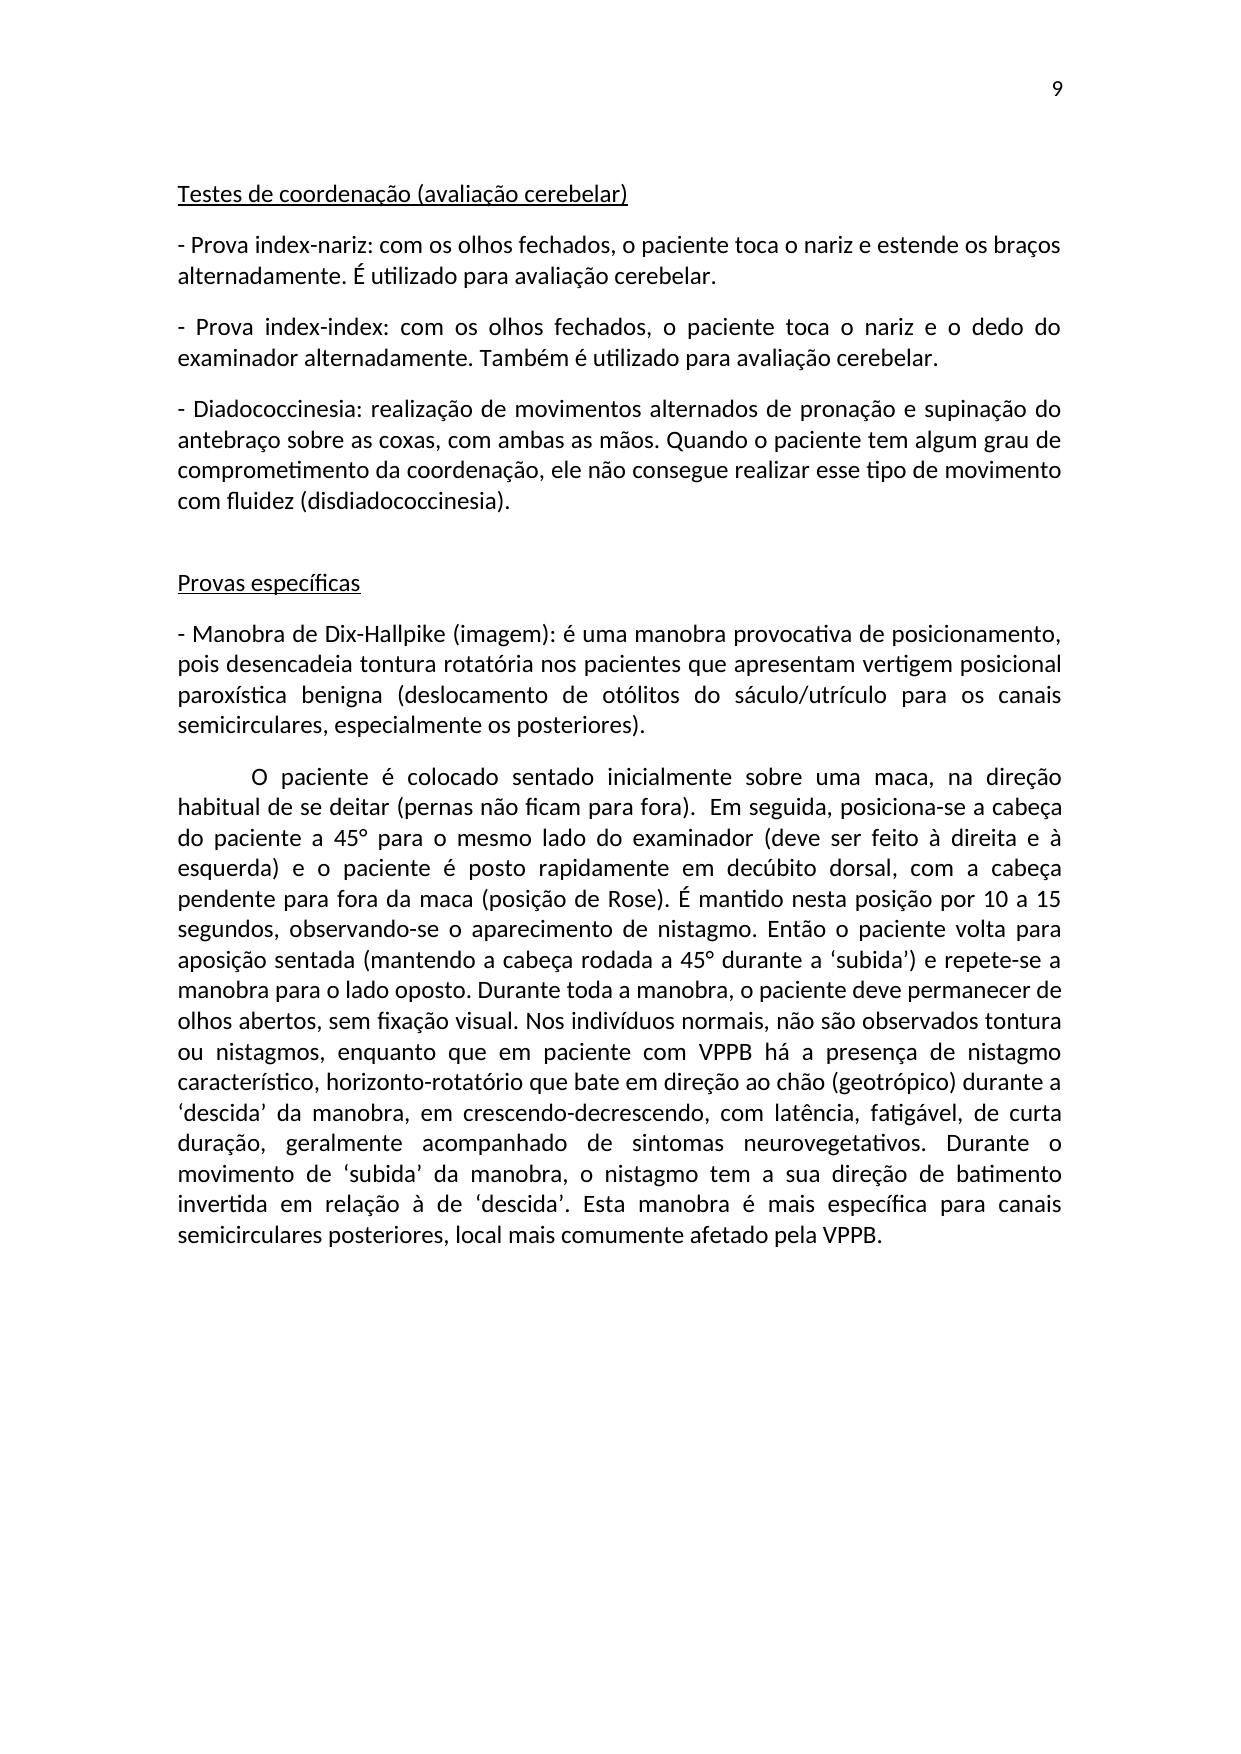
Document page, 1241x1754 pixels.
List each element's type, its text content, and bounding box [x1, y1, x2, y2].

text - Prova index-index: com os olhos fechados, o paciente toca o nariz e o dedo do examinador alternadamente. Também é utilizado para avaliação cerebelar. [177, 311, 1063, 372]
text - Prova index-nariz: com os olhos fechados, o paciente toca o nariz e estende os braços alternadamente. É utilizado para avaliação cerebelar. [177, 229, 1063, 291]
text Testes de coordenação (avaliação cerebelar) [177, 178, 1063, 209]
text Provas específicas [177, 567, 1063, 597]
text O paciente é colocado sentado inicialmente sobre uma maca, na direção habitual de se deitar (pernas não ficam para fora). Em seguida, posiciona-se a cabeça do paciente a 45° para o mesmo lado do examinador (deve ser feito à direita e à esquerda) e o paciente é posto rapidamente em decúbito dorsal, com a cabeça pendente para fora da maca (posição de Rose). É mantido nesta posição por 10 a 15 segundos, observando-se o aparecimento de nistagmo. Então o paciente volta para aposição sentada (mantendo a cabeça rodada a 45° durante a ‘subida’) e repete-se a manobra para o lado oposto. Durante toda a manobra, o paciente deve permanecer de olhos abertos, sem fixação visual. Nos indivíduos normais, não são observados tontura ou nistagmos, enquanto que em paciente com VPPB há a presença de nistagmo característico, horizonto-rotatório que bate em direção ao chão (geotrópico) durante a ‘descida’ da manobra, em crescendo-decrescendo, com latência, fatigável, de curta duração, geralmente acompanhado de sintomas neurovegetativos. Durante o movimento de ‘subida’ da manobra, o nistagmo tem a sua direção de batimento invertida em relação à de ‘descida’. Esta manobra é mais específica para canais semicirculares posteriores, local mais comumente afetado pela VPPB. [177, 761, 1063, 1249]
text - Manobra de Dix-Hallpike (imagem): é uma manobra provocativa de posicionamento, pois desencadeia tontura rotatória nos pacientes que apresentam vertigem posicional paroxística benigna (deslocamento de otólitos do sáculo/utrículo para os canais semicirculares, especialmente os posteriores). [177, 618, 1063, 740]
text - Diadococcinesia: realização de movimentos alternados de pronação e supinação do antebraço sobre as coxas, com ambas as mãos. Quando o paciente tem algum grau de comprometimento da coordenação, ele não consegue realizar esse tipo de movimento com fluidez (disdiadococcinesia). [177, 393, 1063, 515]
